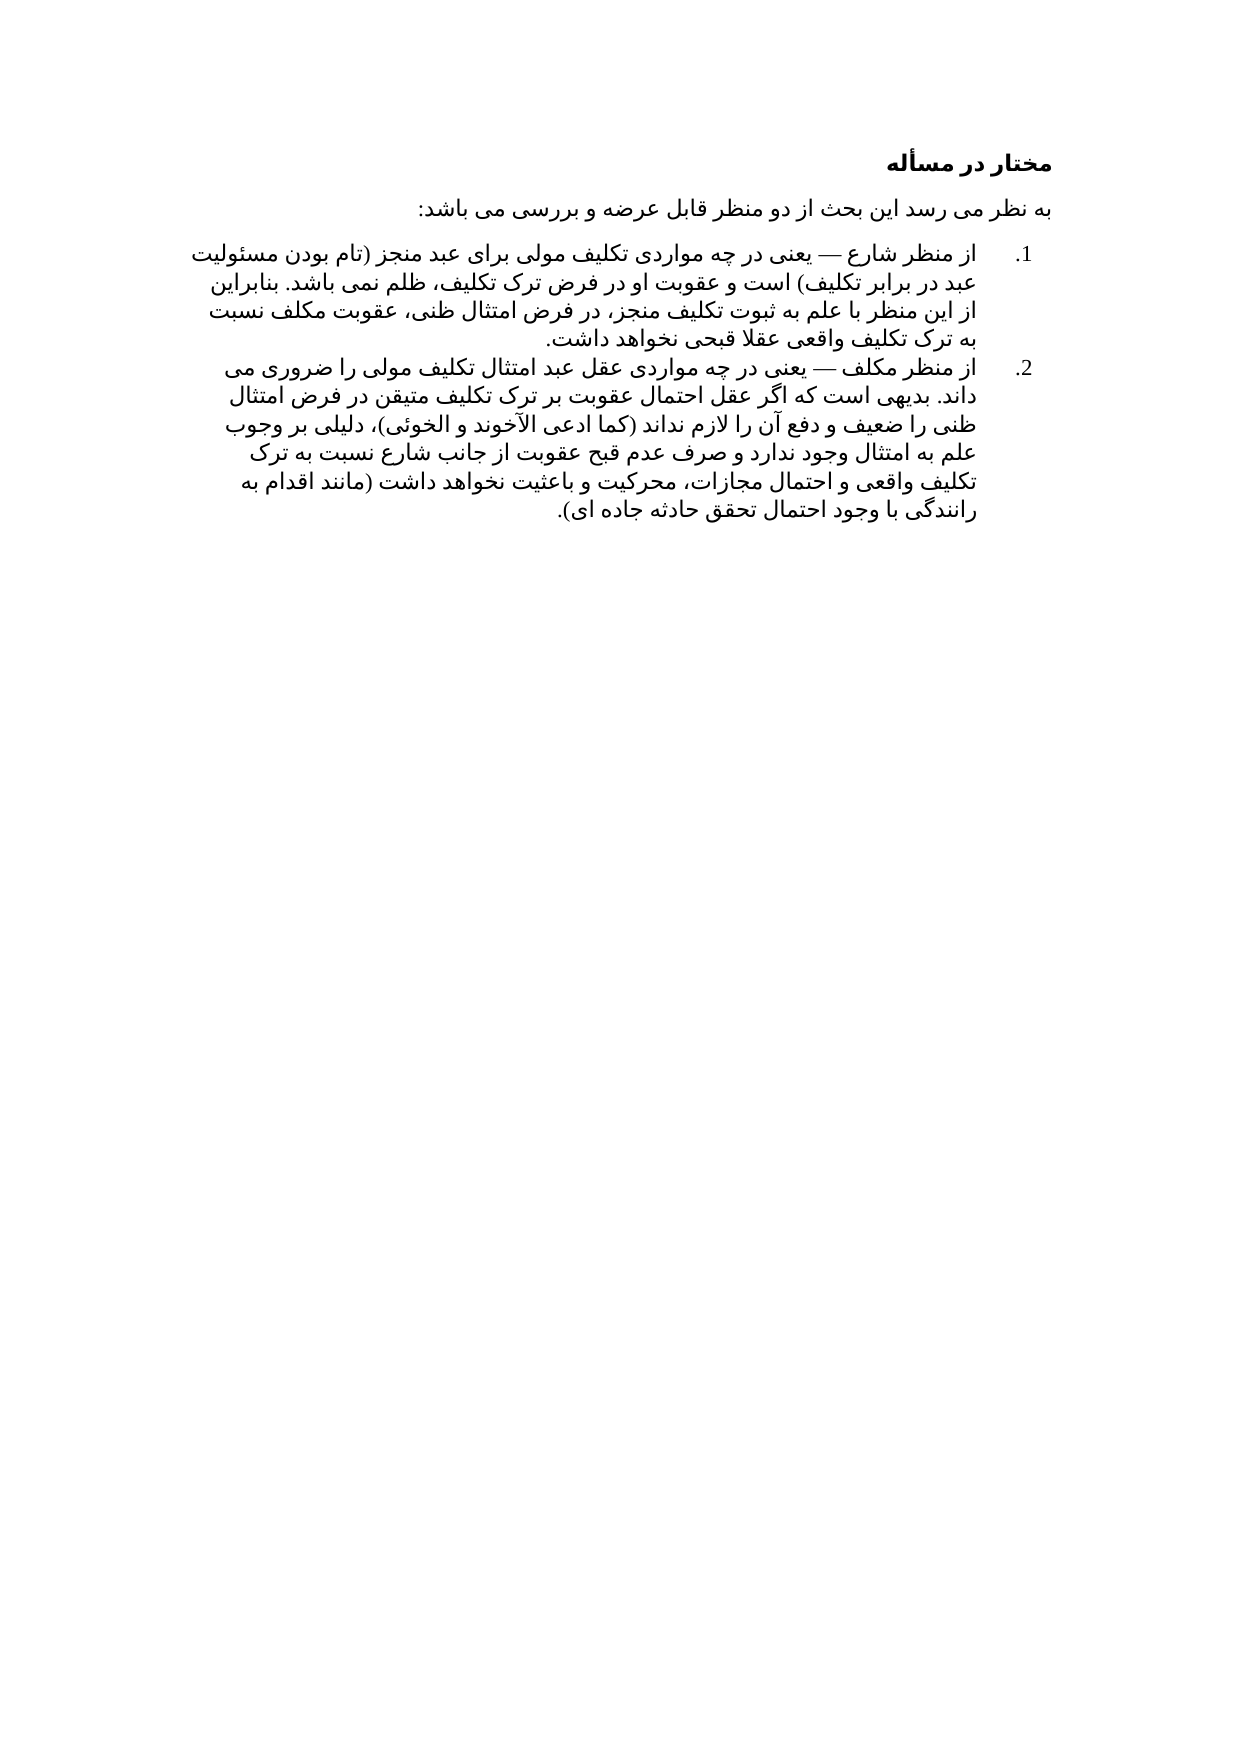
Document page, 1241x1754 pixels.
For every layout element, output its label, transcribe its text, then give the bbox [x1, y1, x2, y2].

list از منظر مکلف — یعنی در چه مواردی عقل عبد امتثال تکلیف مولی را ضروری می داند. بدیهی است که اگر عقل احتمال عقوبت بر ترک تکلیف متیقن در فرض امتثال ظنی را ضعیف و دفع آن را لازم نداند (کما ادعی الآخوند و الخوئی)، دلیلی بر وجوب علم به امتثال وجود ندارد و صرف عدم قبح عقوبت از جانب شارع نسبت به ترک تکلیف واقعی و احتمال مجازات، محرکیت و باعثیت نخواهد داشت (مانند اقدام به رانندگی با وجود احتمال تحقق حادثه جاده ای). [187, 354, 1015, 522]
text مختار در مسأله [187, 150, 1053, 176]
list از منظر شارع — یعنی در چه مواردی تکلیف مولی برای عبد منجز (تام بودن مسئولیت عبد در برابر تکلیف) است و عقوبت او در فرض ترک تکلیف، ظلم نمی باشد. بنابراین از این منظر با علم به ثبوت تکلیف منجز، در فرض امتثال ظنی، عقوبت مکلف نسبت به ترک تکلیف واقعی عقلا قبحی نخواهد داشت. [187, 240, 1015, 352]
text به نظر می رسد این بحث از دو منظر قابل عرضه و بررسی می باشد: [187, 195, 1053, 221]
